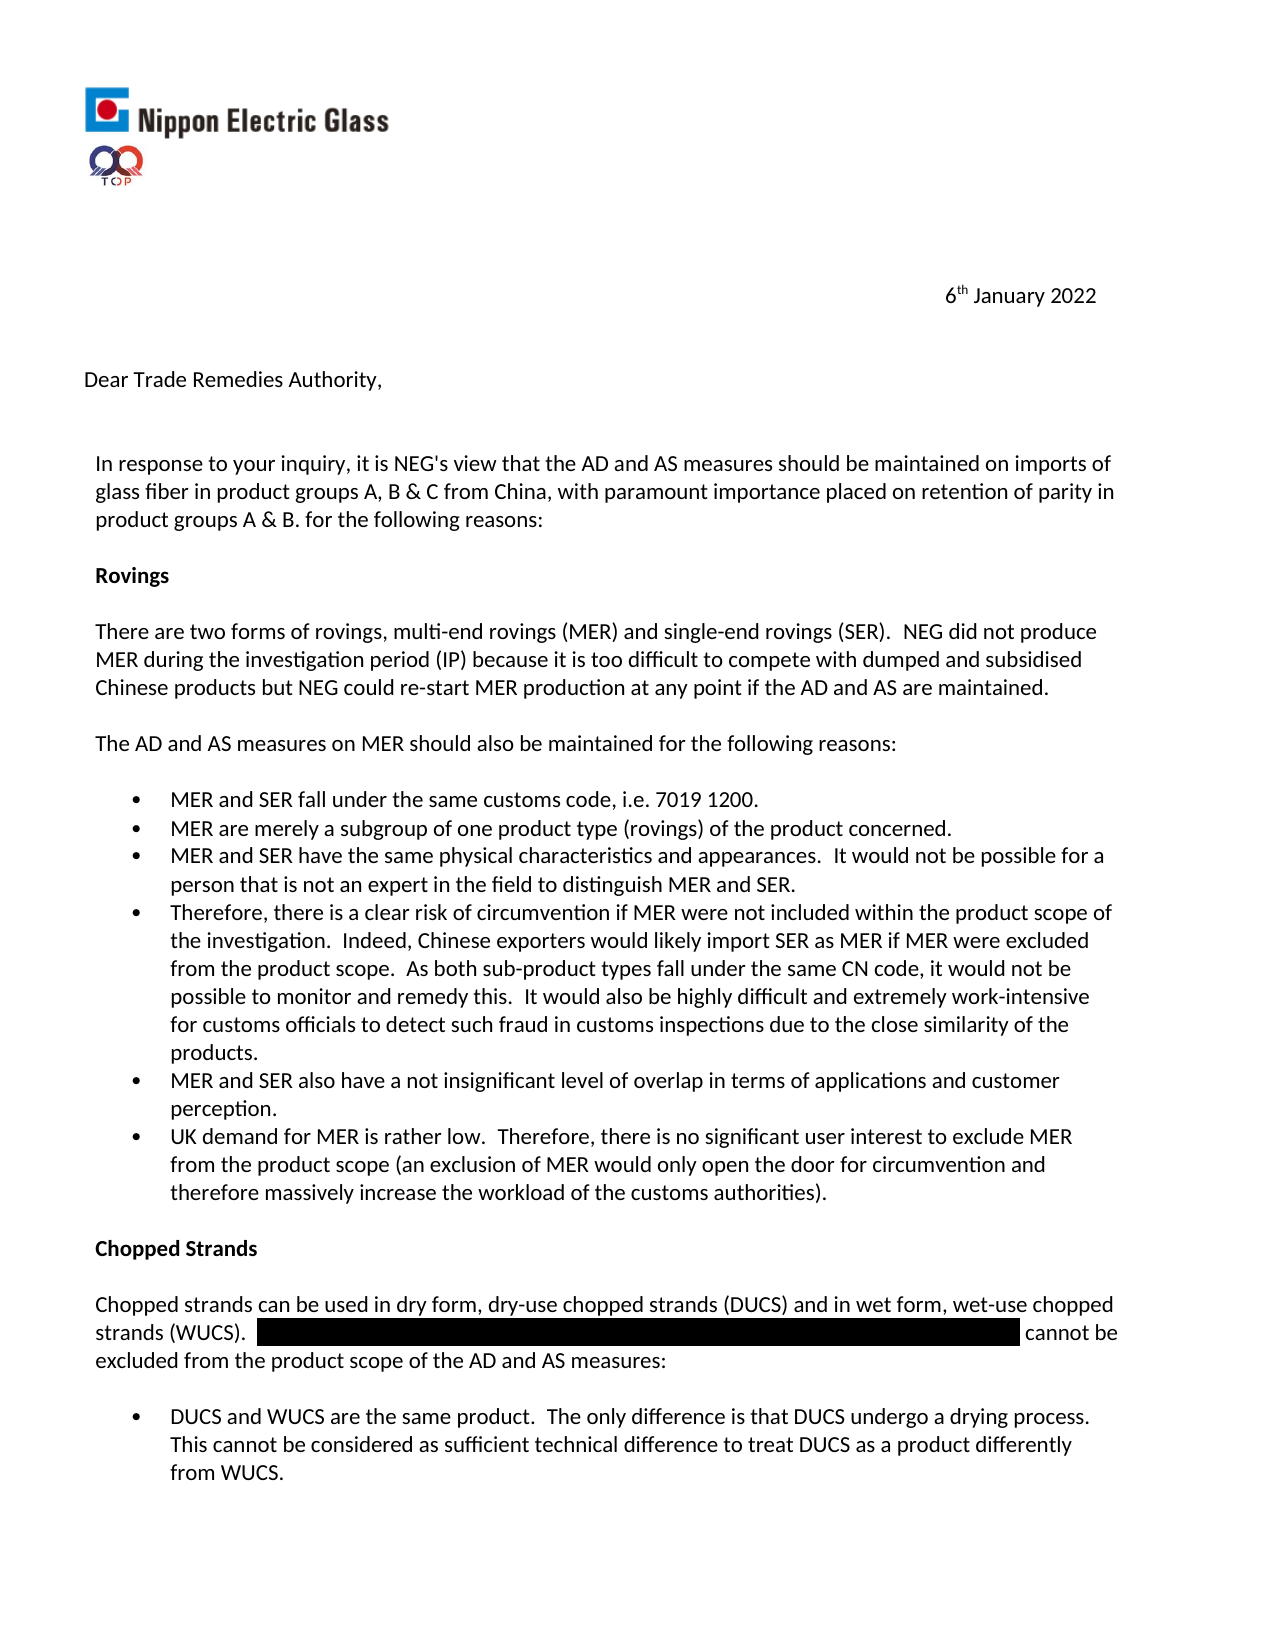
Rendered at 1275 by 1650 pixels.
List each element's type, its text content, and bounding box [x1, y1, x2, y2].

text Dear Trade Remedies Authority, [84, 365, 1125, 393]
picture [83, 75, 392, 187]
text 6th January 2022 [84, 281, 1125, 309]
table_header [84, 449, 1132, 1486]
